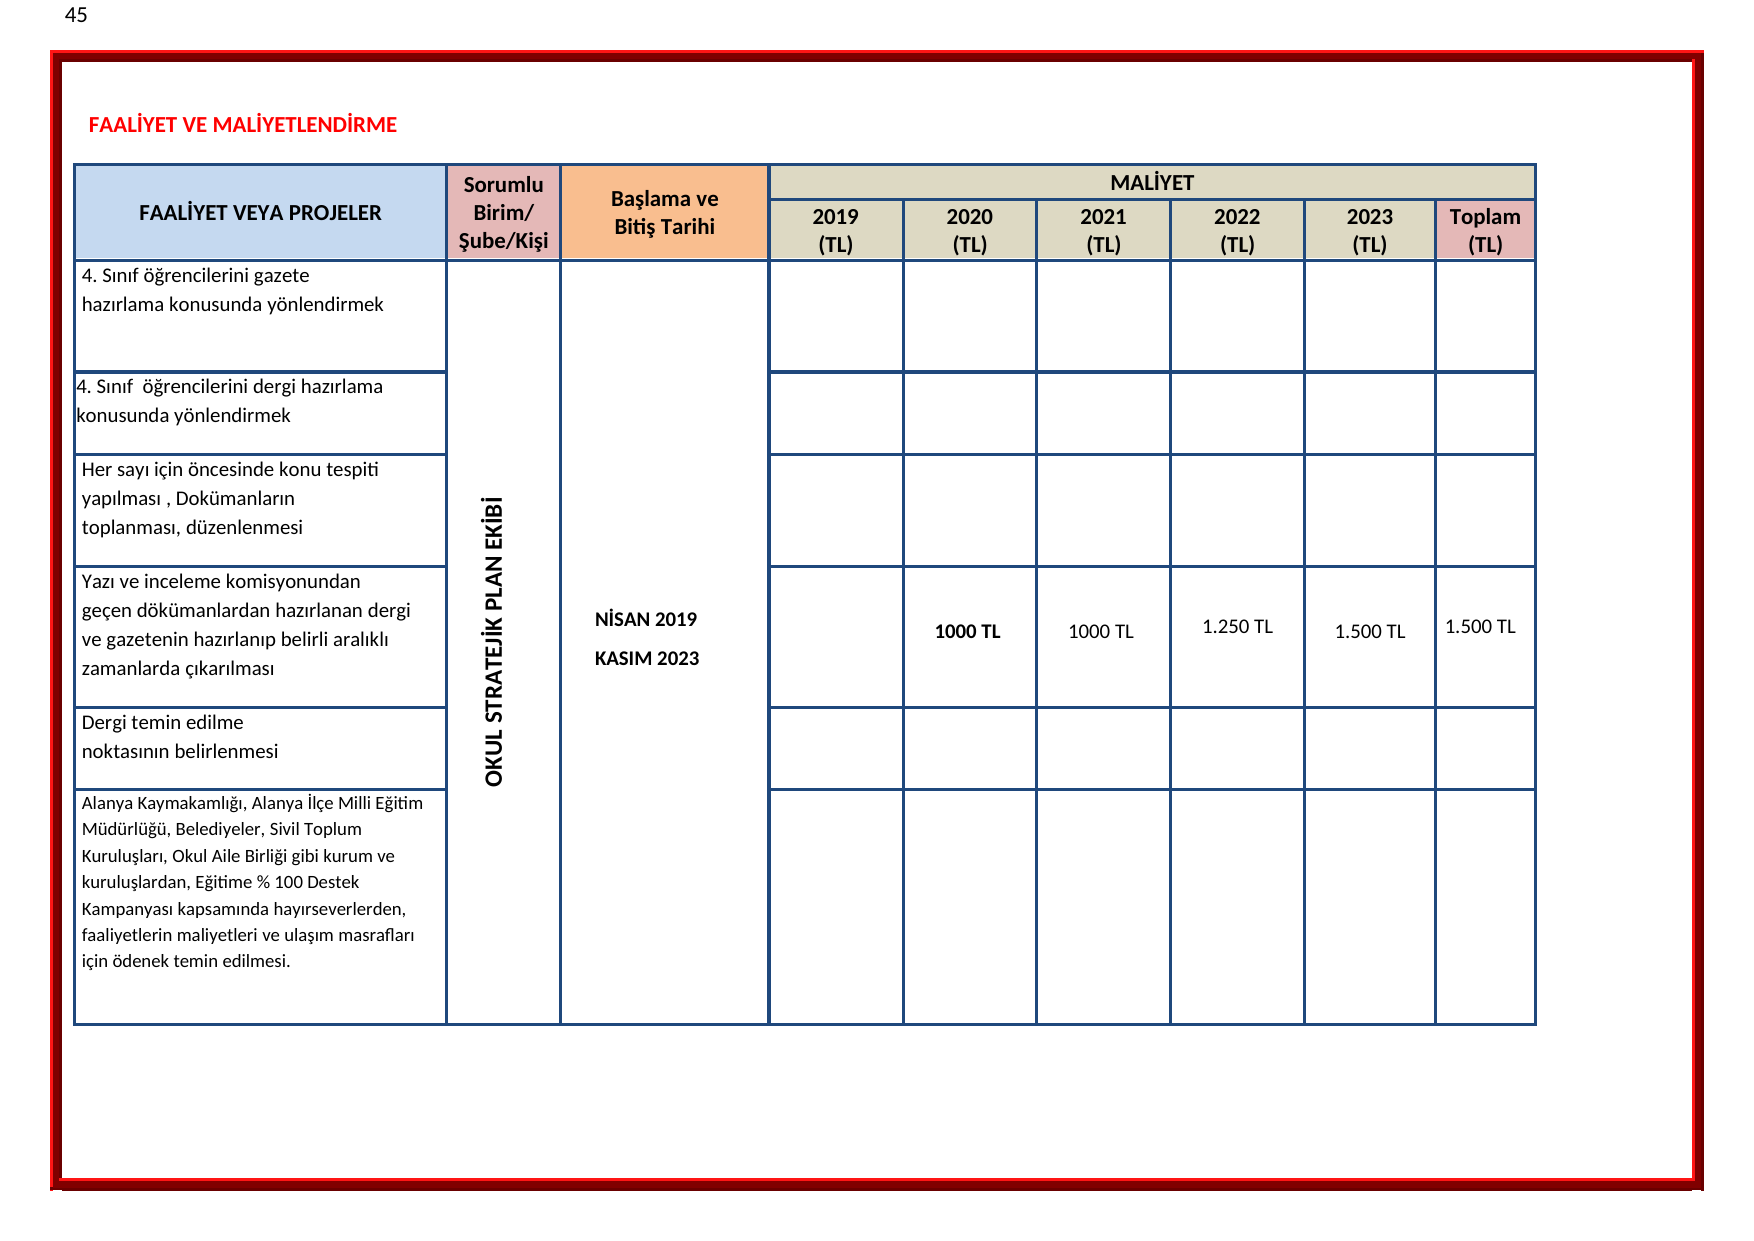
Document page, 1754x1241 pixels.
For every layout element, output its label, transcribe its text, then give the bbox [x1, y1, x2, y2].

table_cell [1437, 456, 1534, 565]
table_cell [771, 791, 902, 1023]
table_cell Dergi temin edilme noktasının belirlenmesi [76, 709, 445, 788]
table_cell [1306, 262, 1434, 370]
table_cell [1172, 262, 1303, 370]
table_cell [771, 709, 902, 788]
table_cell 1000 TL [905, 568, 1035, 706]
table_cell [1172, 456, 1303, 565]
table_cell [1306, 456, 1434, 565]
table_cell 2020(TL) [905, 201, 1035, 258]
table_cell [1306, 709, 1434, 788]
table_cell [1038, 262, 1169, 370]
table_cell [771, 456, 902, 565]
table_cell [905, 374, 1035, 453]
table_cell [1437, 791, 1534, 1023]
table_cell 2023 (TL) [1306, 201, 1434, 258]
table_header MALİYET [771, 166, 1534, 198]
table_cell [1038, 791, 1169, 1023]
table_cell 4. Sınıf öğrencilerini dergi hazırlama konusunda yönlendirmek [76, 374, 445, 453]
table_cell [905, 456, 1035, 565]
table_cell NİSAN 2019 KASIM 2023 [562, 262, 767, 1023]
table_cell Alanya Kaymakamlığı, Alanya İlçe Milli Eğitim Müdürlüğü, Belediyeler, Sivil Toplum Kuruluşları, Okul Aile Birliği gibi kurum ve kuruluşlardan, Eğitime % 100 Destek Kampanyası kapsamında hayırseverlerden, faaliyetlerin maliyetleri ve ulaşım masrafları için ödenek temin edilmesi. [76, 791, 445, 1023]
table_cell [1172, 374, 1303, 453]
table_header FAALİYET VEYA PROJELER [76, 166, 445, 258]
table_cell [771, 262, 902, 370]
table_cell [1437, 262, 1534, 370]
table_cell 1.250 TL [1172, 568, 1303, 706]
table_cell [1306, 374, 1434, 453]
table_cell [771, 568, 902, 706]
table_cell [771, 374, 902, 453]
table_cell OKUL STRATEJİK PLAN EKİBİ [448, 262, 559, 1023]
table_header Sorumlu Birim/ Şube/Kişi [448, 166, 559, 258]
table_cell 4. Sınıf öğrencilerini gazete hazırlama konusunda yönlendirmek [76, 262, 445, 370]
table_cell 1000 TL [1038, 568, 1169, 706]
table_cell 2021 (TL) [1038, 201, 1169, 258]
table_cell [1172, 709, 1303, 788]
table_cell Toplam (TL) [1437, 201, 1534, 258]
table_cell [1437, 374, 1534, 453]
table_cell [1172, 791, 1303, 1023]
table_cell Yazı ve inceleme komisyonundan geçen dökümanlardan hazırlanan dergi ve gazetenin hazırlanıp belirli aralıklı zamanlarda çıkarılması [76, 568, 445, 706]
table_cell [1437, 709, 1534, 788]
table_cell 2022(TL) [1172, 201, 1303, 258]
table_cell 1.500 TL [1306, 568, 1434, 706]
table_cell [905, 262, 1035, 370]
table_cell [905, 791, 1035, 1023]
table_cell [1038, 374, 1169, 453]
table_cell [905, 709, 1035, 788]
table_header Başlama ve Bitiş Tarihi [562, 166, 767, 258]
table_cell [1038, 709, 1169, 788]
text FAALİYET VE MALİYETLENDİRME [89, 110, 1681, 138]
table_cell 2019 (TL) [771, 201, 902, 258]
table_cell [1038, 456, 1169, 565]
table_cell [1306, 791, 1434, 1023]
table_cell 1.500 TL [1437, 568, 1534, 706]
table_cell Her sayı için öncesinde konu tespiti yapılması , Dokümanların toplanması, düzenlenmesi [76, 456, 445, 565]
